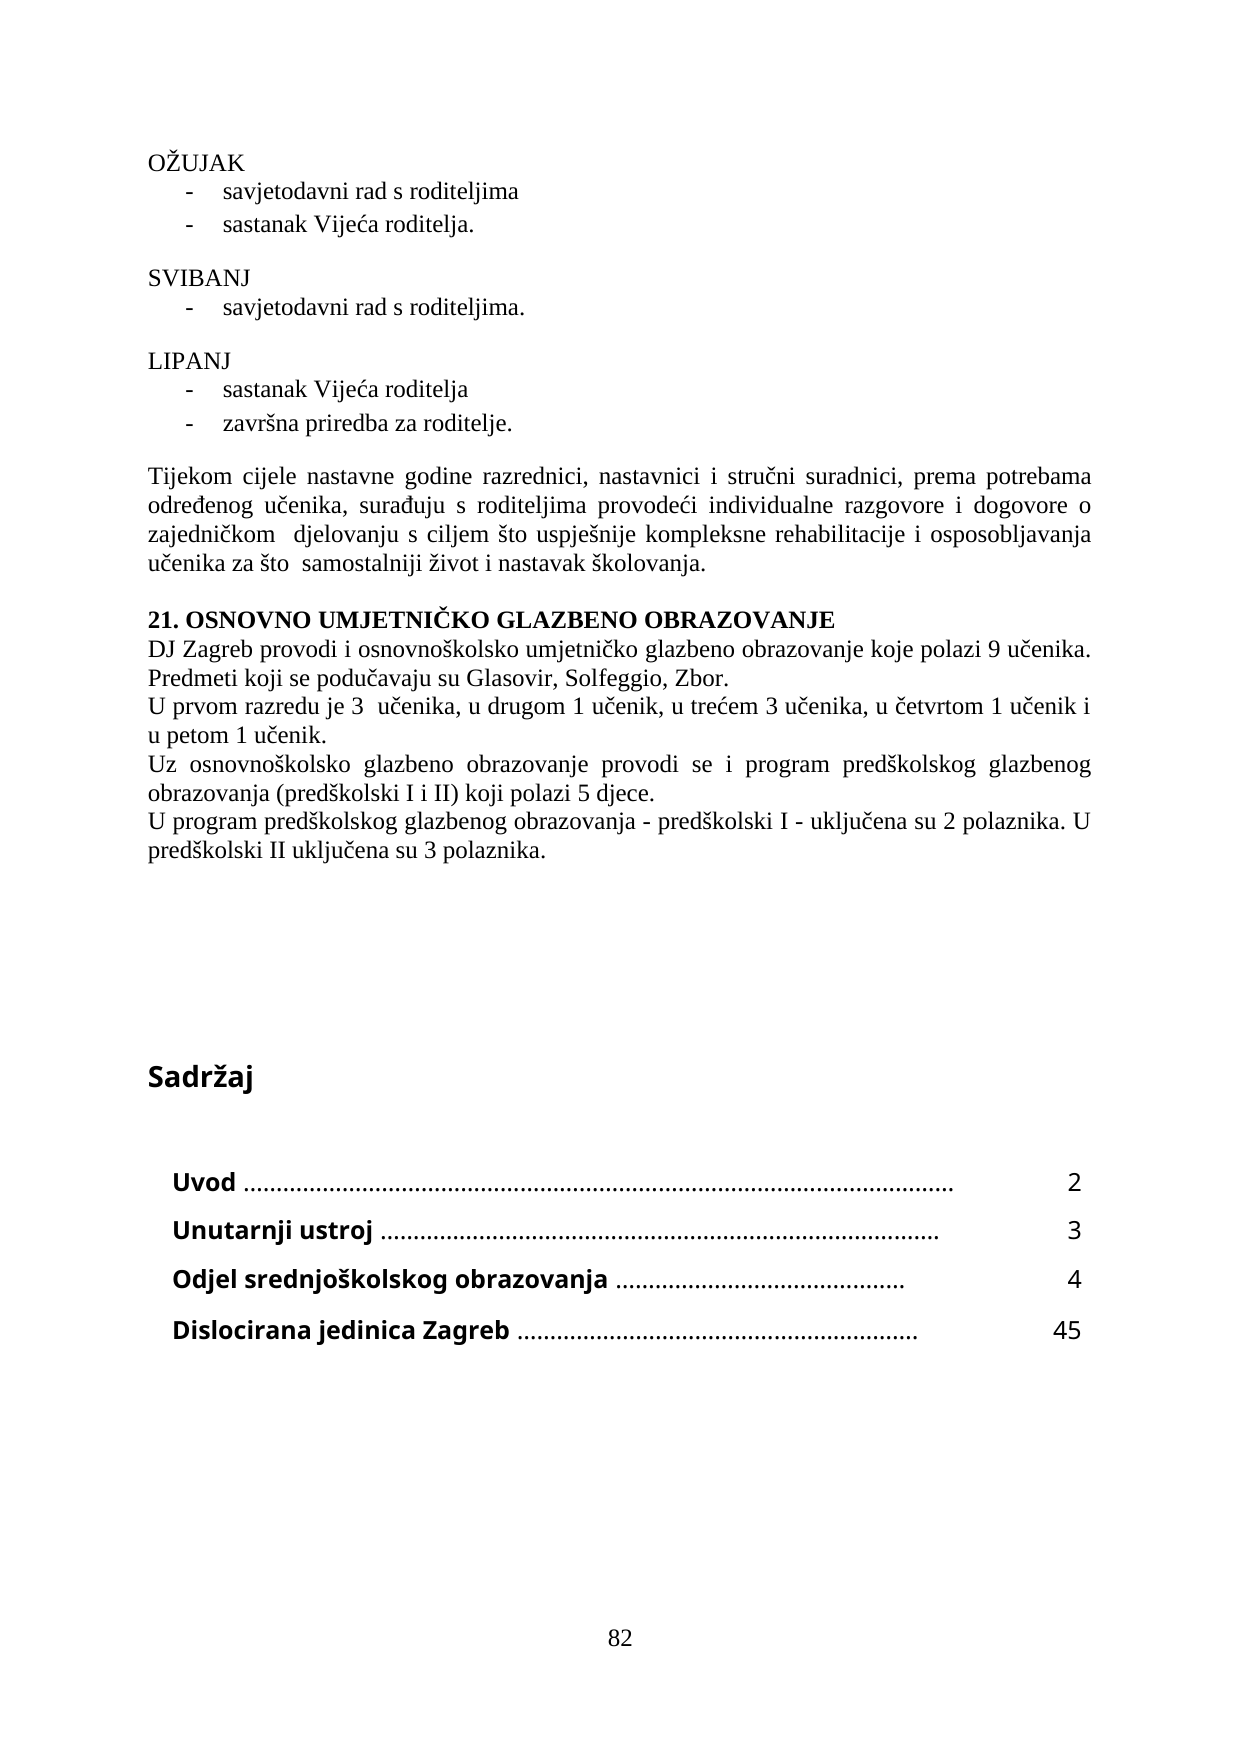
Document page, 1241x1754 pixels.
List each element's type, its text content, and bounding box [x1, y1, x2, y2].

text DJ Zagreb provodi i osnovnoškolsko umjetničko glazbeno obrazovanje koje polazi 9 učenika. Predmeti koji se podučavaju su Glasovir, Solfeggio, Zbor. [148, 634, 1093, 691]
text SVIBANJ [148, 263, 1093, 292]
text U program predškolskog glazbenog obrazovanja - predškolski I - uključena su 2 polaznika. U predškolski II uključena su 3 polaznika. [148, 806, 1093, 864]
list sastanak Vijeća roditelja [185, 374, 1093, 403]
text Uz osnovnoškolsko glazbeno obrazovanje provodi se i program predškolskog glazbenog obrazovanja (predškolski I i II) koji polazi 5 djece. [148, 749, 1093, 806]
list savjetodavni rad s roditeljima [185, 176, 1093, 205]
list savjetodavni rad s roditeljima. [185, 292, 1093, 321]
list završna priredba za roditelje. [185, 408, 1093, 436]
text Tijekom cijele nastavne godine razrednici, nastavnici i stručni suradnici, prema potrebama određenog učenika, surađuju s roditeljima provodeći individualne razgovore i dogovore o zajedničkom djelovanju s ciljem što uspješnije kompleksne rehabilitacije i osposobljavanja učenika za što samostalniji život i nastavak školovanja. [148, 461, 1093, 576]
text OŽUJAK [148, 148, 1093, 176]
text LIPANJ [148, 346, 1093, 374]
text 21. OSNOVNO UMJETNIČKO GLAZBENO OBRAZOVANJE [148, 605, 1093, 634]
text Sadržaj [148, 1057, 1093, 1096]
text U prvom razredu je 3 učenika, u drugom 1 učenik, u trećem 3 učenika, u četvrtom 1 učenik i u petom 1 učenik. [148, 691, 1093, 749]
list sastanak Vijeća roditelja. [185, 209, 1093, 238]
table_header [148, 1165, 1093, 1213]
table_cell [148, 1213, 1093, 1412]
